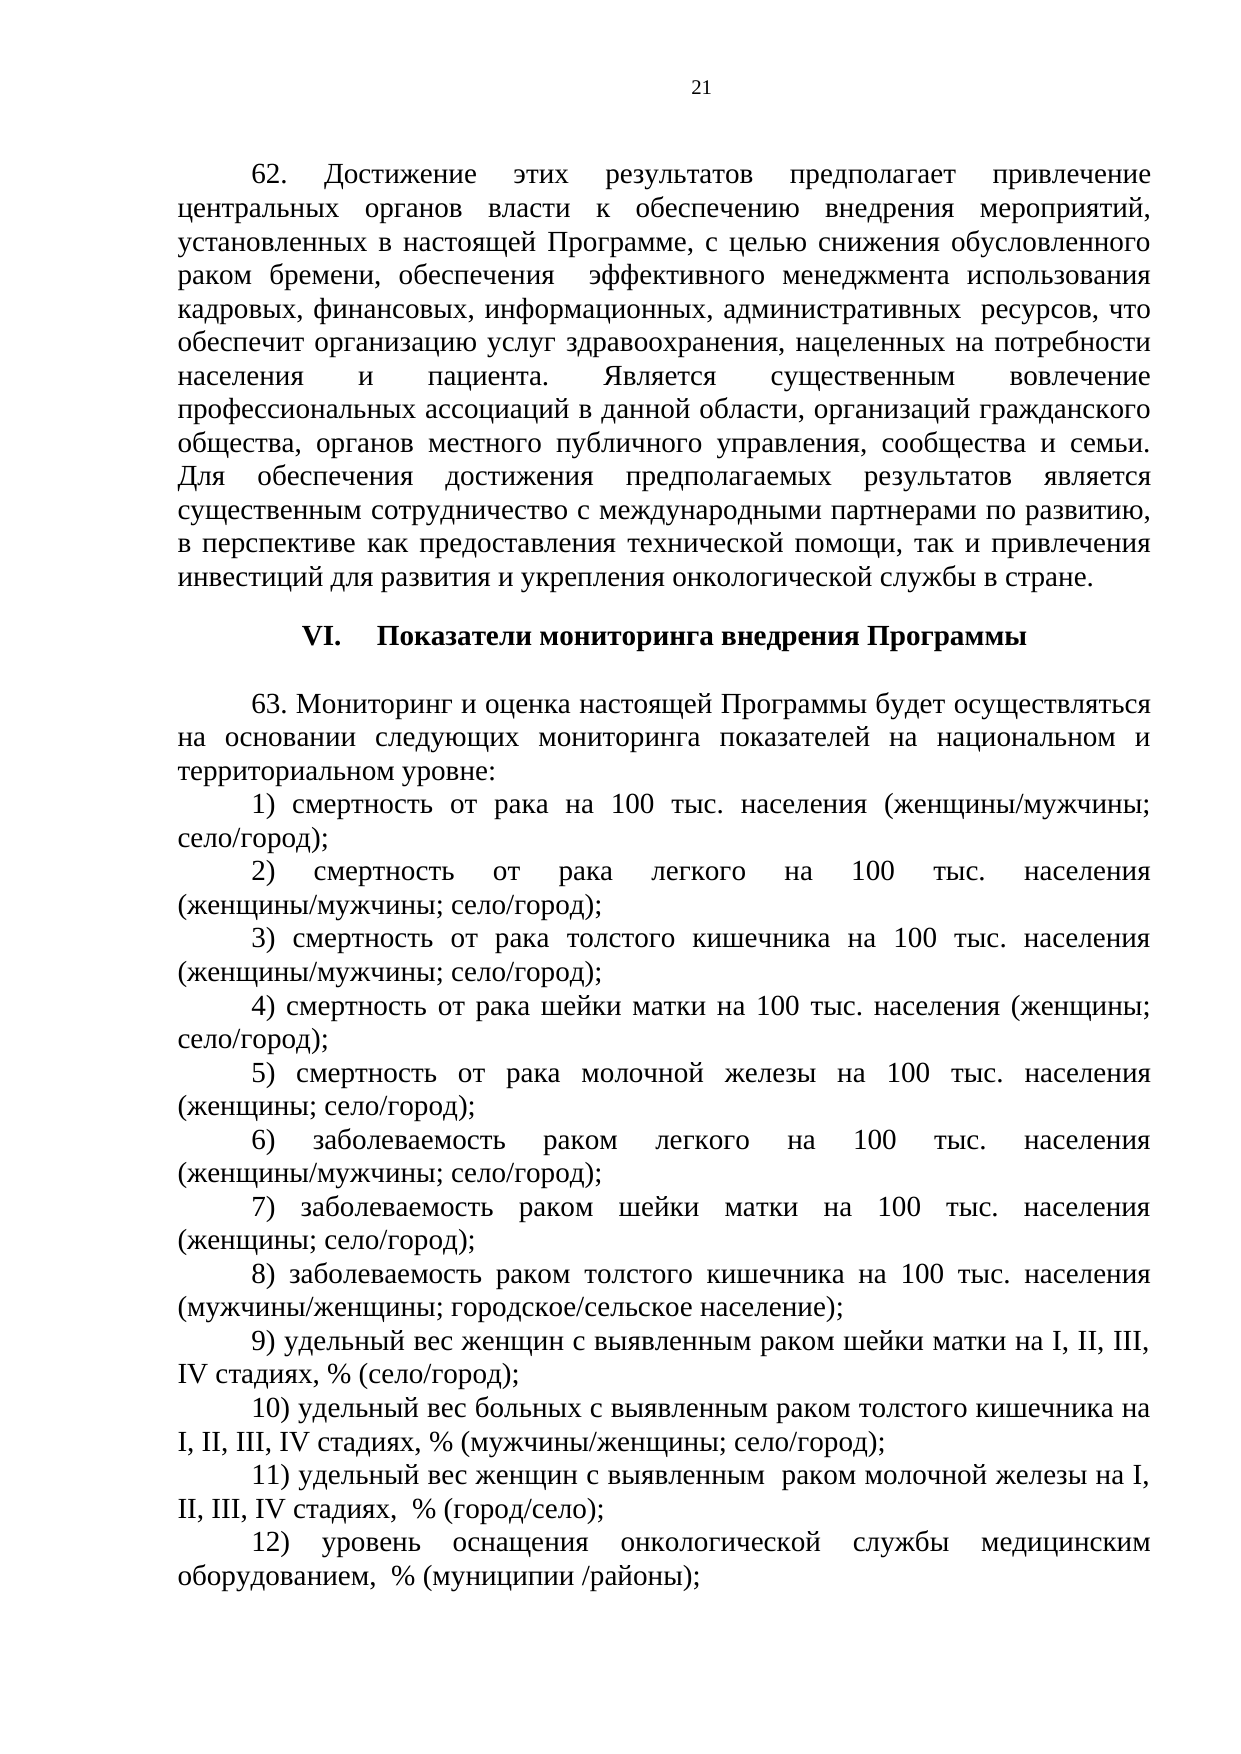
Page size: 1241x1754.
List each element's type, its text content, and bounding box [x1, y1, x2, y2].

text 11) удельный вес женщин с выявленным раком молочной железы на I, II, III, IV стадиях, % (город/село); [177, 1457, 1152, 1524]
list 1) смертность от рака на 100 тыс. населения (женщины/мужчины; село/город); [177, 786, 1152, 853]
text 4) смертность от рака шейки матки на 100 тыс. населения (женщины; село/город); [177, 988, 1152, 1055]
text 63. Мониторинг и оценка настоящей Программы будет осуществляться на основании следующих мониторинга показателей на национальном и территориальном уровне: [177, 686, 1152, 786]
text 2) смертность от рака легкого на 100 тыс. населения (женщины/мужчины; село/город); [177, 853, 1152, 921]
text 10) удельный вес больных с выявленным раком толстого кишечника на I, II, III, IV стадиях, % (мужчины/женщины; село/город); [177, 1390, 1152, 1457]
text 62. Достижение этих результатов предполагает привлечение центральных органов власти к обеспечению внедрения мероприятий, установленных в настоящей Программе, с целью снижения обусловленного раком бремени, обеспечения эффективного менеджмента использования кадровых, финансовых, информационных, административных ресурсов, что обеспечит организацию услуг здравоохранения, нацеленных на потребности населения и пациента. Является существенным вовлечение профессиональных ассоциаций в данной области, организаций гражданского общества, органов местного публичного управления, сообщества и семьи. Для обеспечения достижения предполагаемых результатов является существенным сотрудничество с международными партнерами по развитию, в перспективе как предоставления технической помощи, так и привлечения инвестиций для развития и укрепления онкологической службы в стране. [177, 157, 1152, 593]
text 5) смертность от рака молочной железы на 100 тыс. населения (женщины; село/город); [177, 1055, 1152, 1122]
text 8) заболеваемость раком толстого кишечника на 100 тыс. населения (мужчины/женщины; городское/сельское население); [177, 1256, 1152, 1323]
text 6) заболеваемость раком легкого на 100 тыс. населения (женщины/мужчины; село/город); [177, 1122, 1152, 1189]
text 9) удельный вес женщин с выявленным раком шейки матки на I, II, III, IV стадиях, % (село/город); [177, 1323, 1152, 1390]
text 7) заболеваемость раком шейки матки на 100 тыс. населения (женщины; село/город); [177, 1189, 1152, 1256]
text 3) смертность от рака толстого кишечника на 100 тыс. населения (женщины/мужчины; село/город); [177, 921, 1152, 988]
text VI. Показатели мониторинга внедрения Программы [177, 618, 1152, 651]
text 12) уровень оснащения онкологической службы медицинским оборудованием, % (муниципии /районы); [177, 1524, 1152, 1591]
